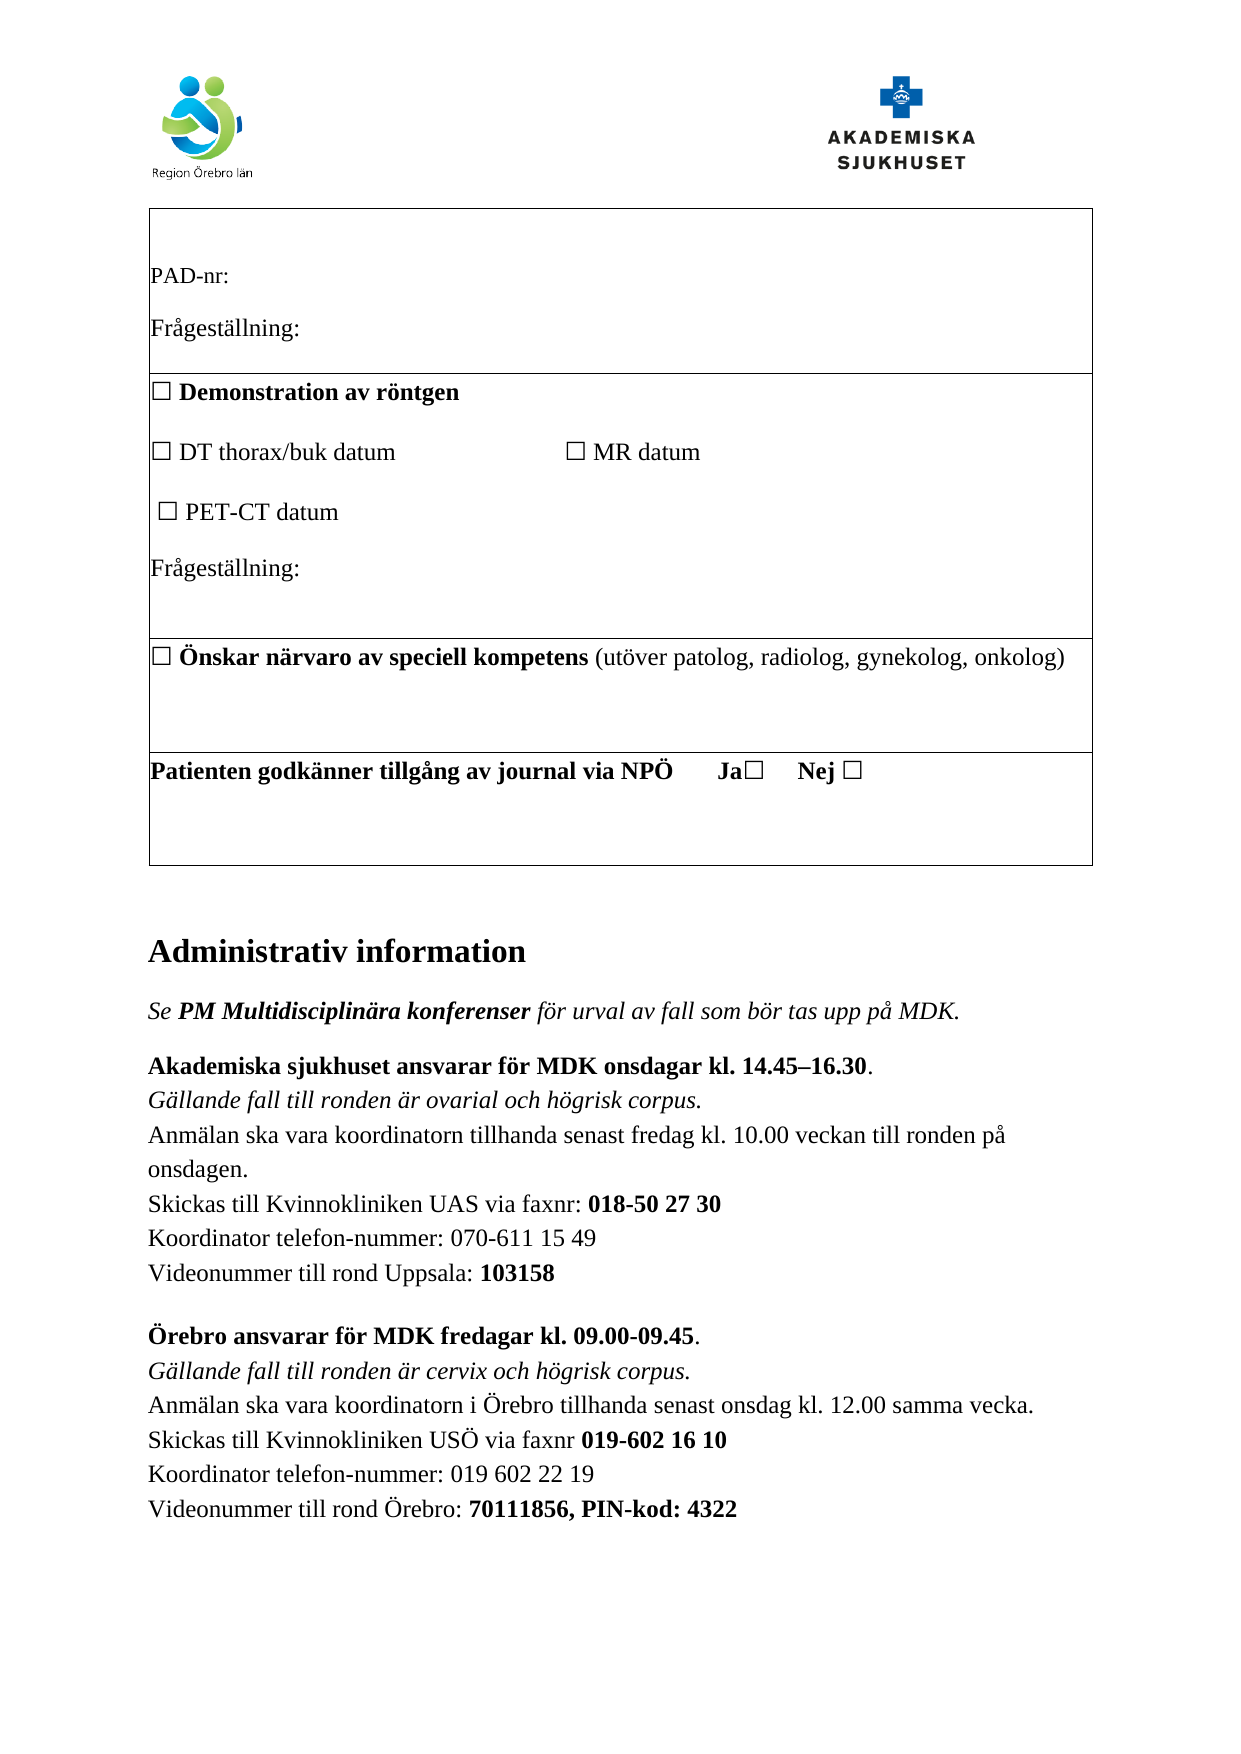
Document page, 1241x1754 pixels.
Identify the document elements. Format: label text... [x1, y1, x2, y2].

table_cell Demonstration/eftergranskning av PAD PAD-nr: [150, 209, 1092, 313]
text Gällande fall till ronden är cervix och högrisk corpus. [148, 1356, 1093, 1384]
table_cell Patienten godkänner tillgång av journal via NPÖ Ja☐ Nej ☐ [150, 753, 1092, 865]
text Gällande fall till ronden är ovarial och högrisk corpus. [148, 1086, 1093, 1114]
text Koordinator telefon-nummer: 019 602 22 19 [148, 1459, 1093, 1488]
text Akademiska sjukhuset ansvarar för MDK onsdagar kl. 14.45–16.30. [148, 1051, 1093, 1080]
text Anmälan ska vara koordinatorn tillhanda senast fredag kl. 10.00 veckan till ronden på onsdagen. [148, 1120, 1093, 1183]
picture [826, 75, 975, 184]
table_cell ☐ Demonstration av röntgen ☐ DT thorax/buk datum ☐ MR datum ☐ PET-CT datum Frågeställning: [150, 374, 1092, 638]
text Anmälan ska vara koordinatorn i Örebro tillhanda senast onsdag kl. 12.00 samma vecka. [148, 1390, 1093, 1419]
text Videonummer till rond Örebro: 70111856, PIN-kod: 4322 [148, 1494, 1093, 1522]
text Skickas till Kvinnokliniken UAS via faxnr: 018-50 27 30 [148, 1189, 1093, 1218]
table_cell Frågeställning: [150, 313, 1092, 372]
text Koordinator telefon-nummer: 070-611 15 49 [148, 1223, 1093, 1252]
text Se PM Multidisciplinära konferenser för urval av fall som bör tas upp på MDK. [148, 996, 1093, 1025]
text Skickas till Kvinnokliniken USÖ via faxnr 019-602 16 10 [148, 1425, 1093, 1453]
text Videonummer till rond Uppsala: 103158 [148, 1258, 1093, 1287]
text Administrativ information [148, 931, 1093, 970]
table_cell ☐ Önskar närvaro av speciell kompetens (utöver patolog, radiolog, gynekolog, onkolog) [150, 639, 1092, 752]
text Örebro ansvarar för MDK fredagar kl. 09.00-09.45. [148, 1321, 1093, 1350]
picture [147, 73, 257, 184]
